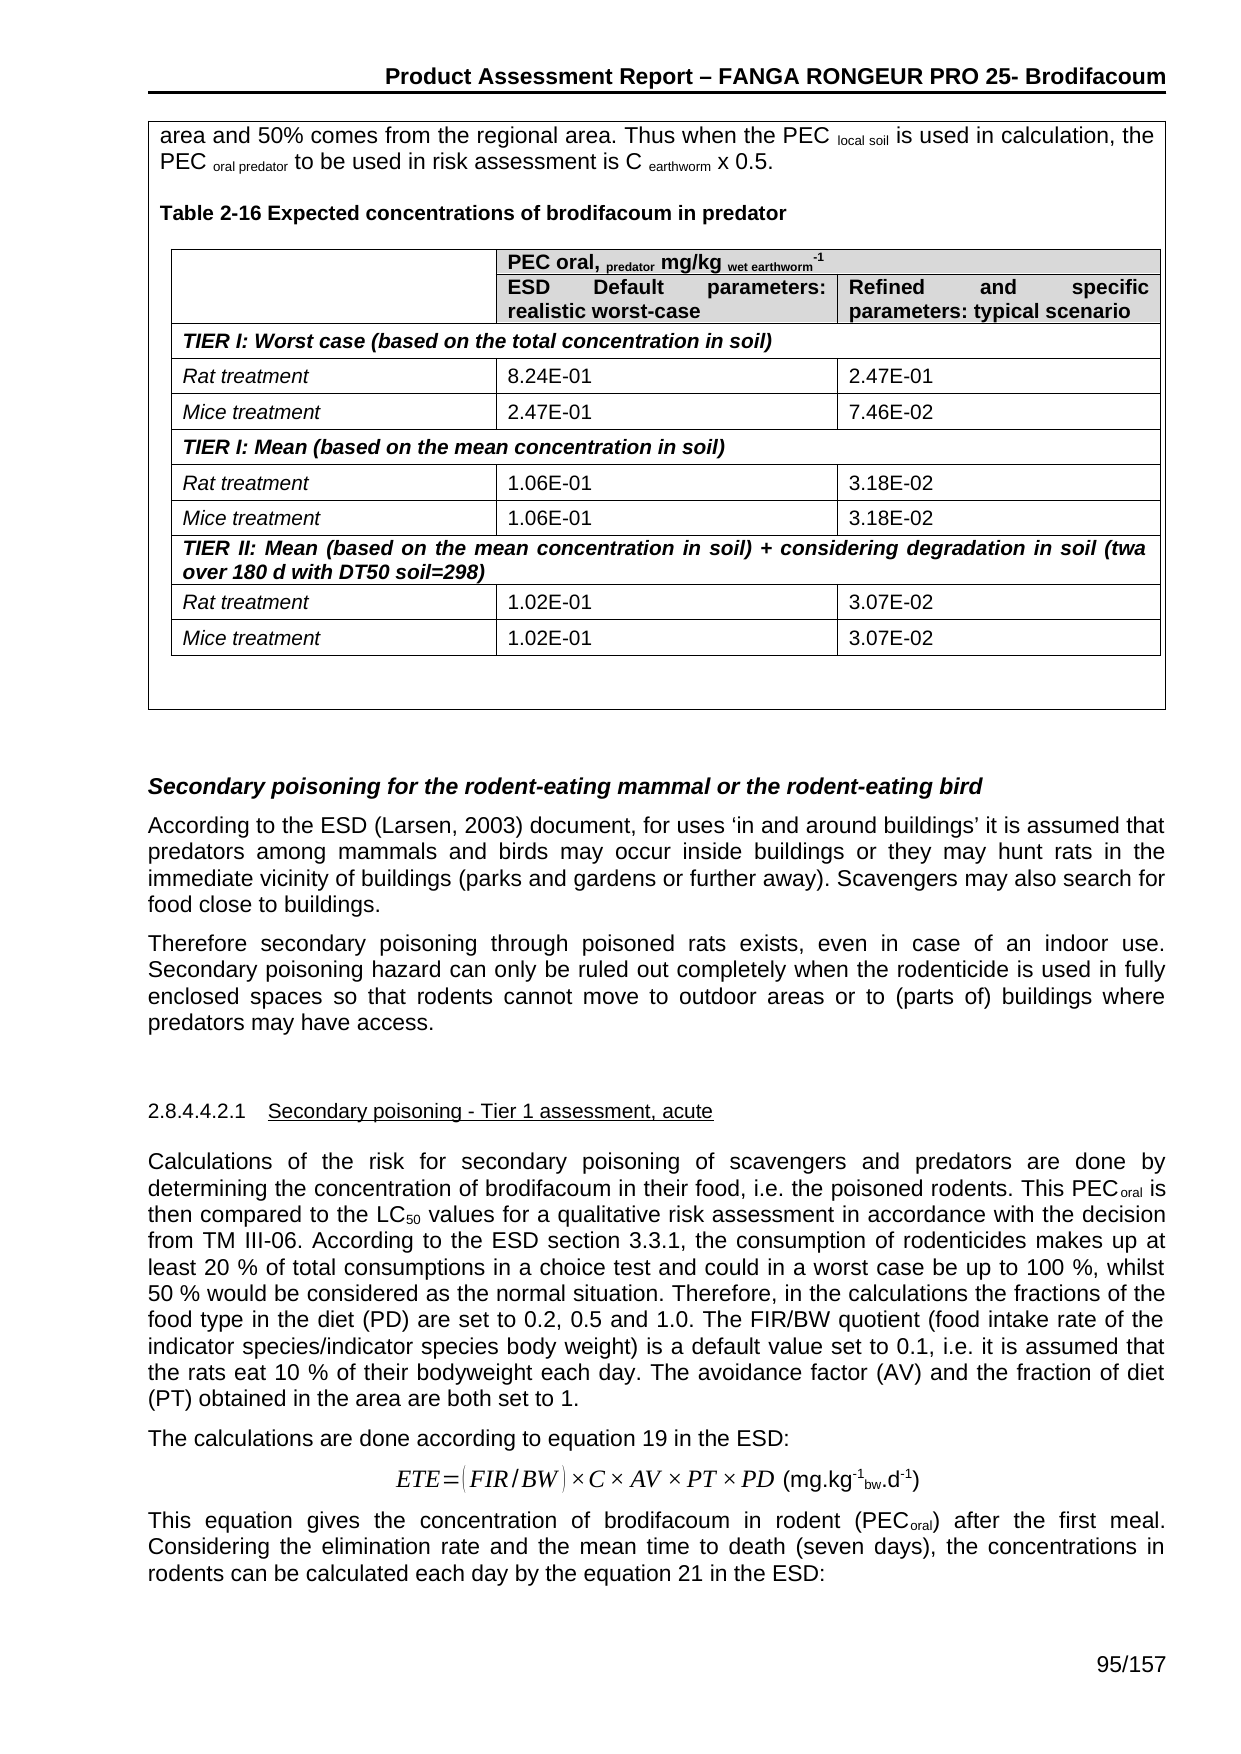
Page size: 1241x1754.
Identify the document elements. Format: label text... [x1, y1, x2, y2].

text This equation gives the concentration of brodifacoum in rodent (PECoral) after the first meal. Considering the elimination rate and the mean time to death (seven days), the concentrations in rodents can be calculated each day by the equation 21 in the ESD: [148, 1507, 1166, 1586]
text Secondary poisoning for the rodent-eating mammal or the rodent-eating bird [148, 773, 1166, 799]
text Therefore secondary poisoning through poisoned rats exists, even in case of an indoor use. Secondary poisoning hazard can only be ruled out completely when the rodenticide is used in fully enclosed spaces so that rodents cannot move to outdoor areas or to (parts of) buildings where predators may have access. [148, 930, 1166, 1035]
text The calculations are done according to equation 19 in the ESD: [148, 1424, 1166, 1451]
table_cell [149, 122, 1165, 709]
text Calculations of the risk for secondary poisoning of scavengers and predators are done by determining the concentration of brodifacoum in their food, i.e. the poisoned rodents. This PECoral is then compared to the LC50 values for a qualitative risk assessment in accordance with the decision from TM III-06. According to the ESD section 3.3.1, the consumption of rodenticides makes up at least 20 % of total consumptions in a choice test and could in a worst case be up to 100 %, whilst 50 % would be considered as the normal situation. Therefore, in the calculations the fractions of the food type in the diet (PD) are set to 0.2, 0.5 and 1.0. The FIR/BW quotient (food intake rate of the indicator species/indicator species body weight) is a default value set to 0.1, i.e. it is assumed that the rats eat 10 % of their bodyweight each day. The avoidance factor (AV) and the fraction of diet (PT) obtained in the area are both set to 1. [148, 1148, 1166, 1412]
text According to the ESD (Larsen, 2003) document, for uses ‘in and around buildings’ it is assumed that predators among mammals and birds may occur inside buildings or they may hunt rats in the immediate vicinity of buildings (parks and gardens or further away). Scavengers may also search for food close to buildings. [148, 812, 1166, 917]
text (mg.kg-1bw.d-1) [148, 1464, 1166, 1494]
subtitle Secondary poisoning - Tier 1 assessment, acute [148, 1099, 1166, 1123]
